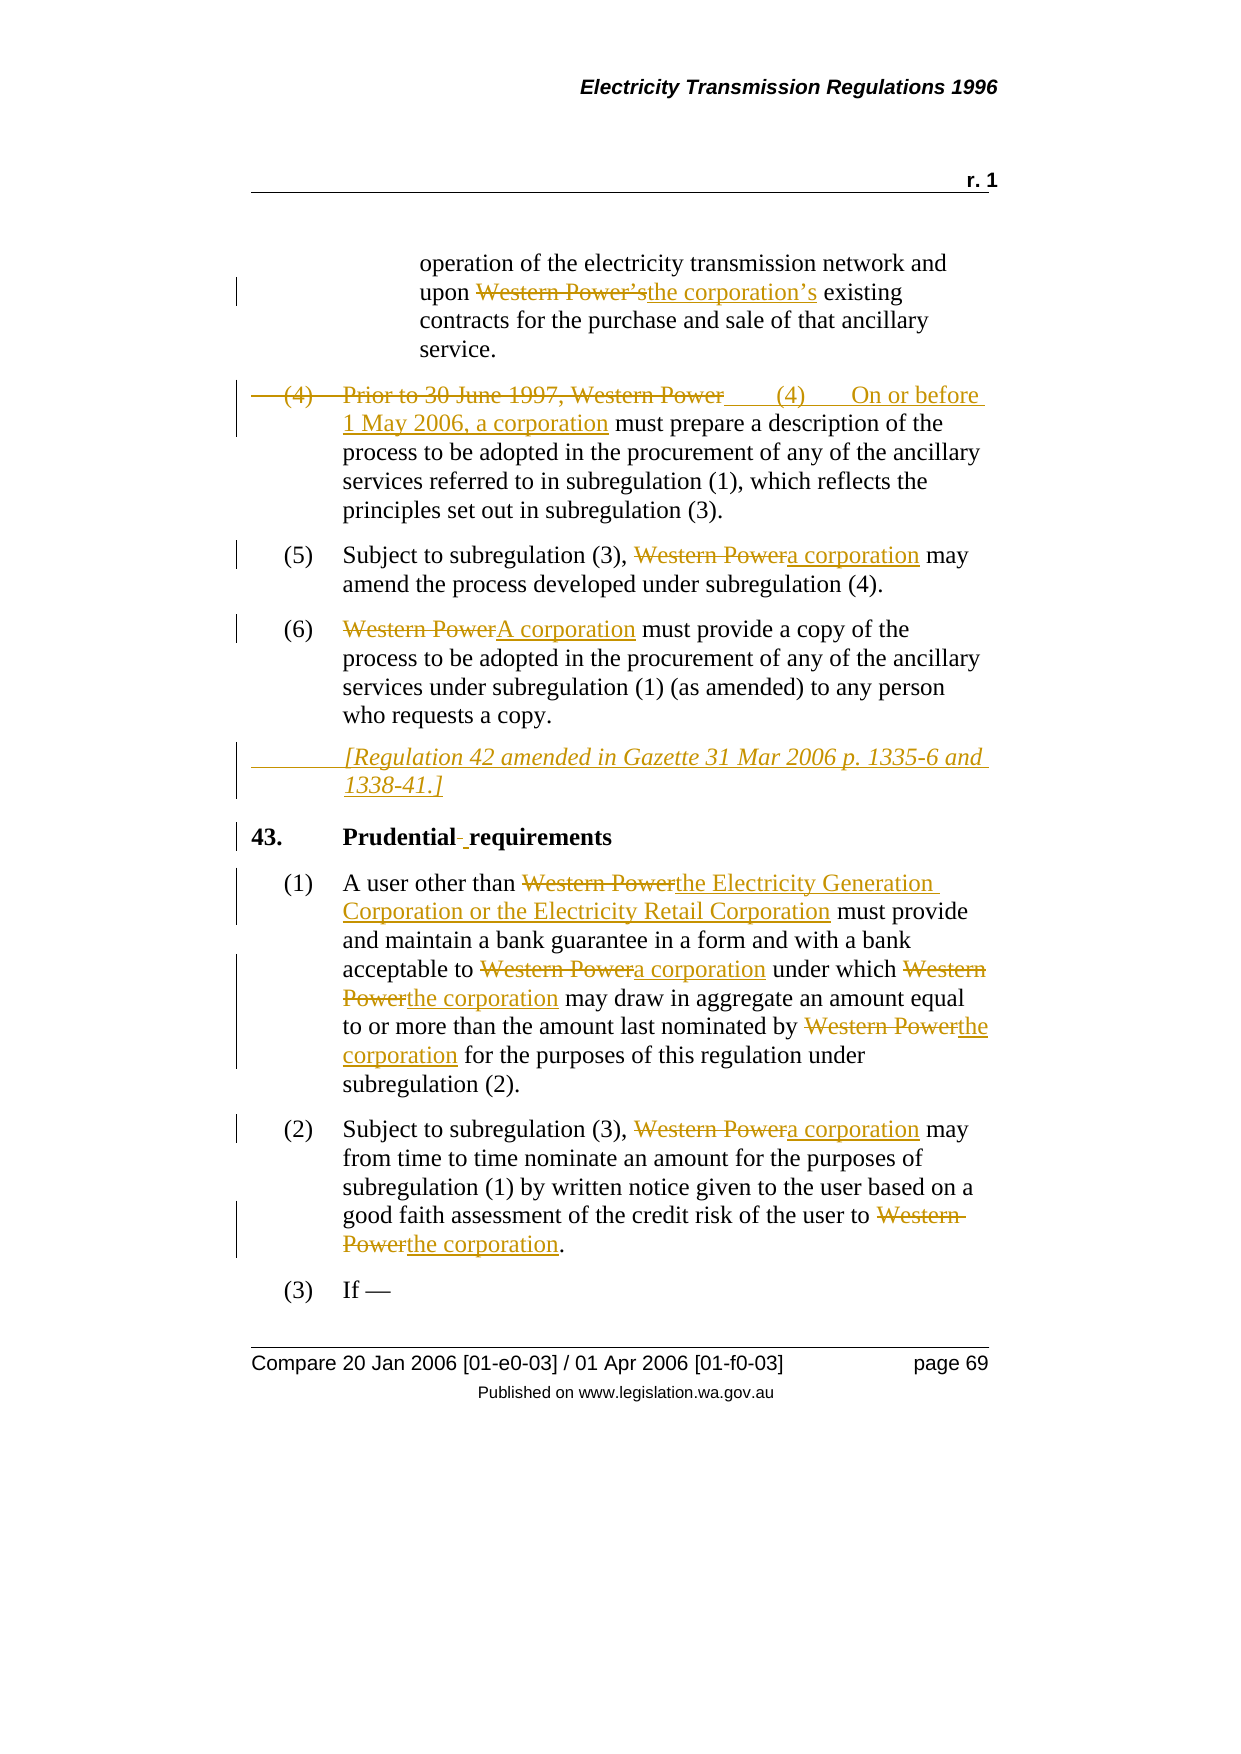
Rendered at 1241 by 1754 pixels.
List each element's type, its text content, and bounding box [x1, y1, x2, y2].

text (5) Subject to subregulation (3), may amend the process developed under subregulation (4). [251, 540, 989, 598]
subtitle 43. Prudentialrequirements [251, 822, 989, 851]
text must prepare a description of the process to be adopted in the procurement of any of the ancillary services referred to in subregulation (1), which reflects the principles set out in subregulation (3). [251, 380, 989, 523]
text (2) Subject to subregulation (3), may from time to time nominate an amount for the purposes of subregulation (1) by written notice given to the user based on a good faith assessment of the credit risk of the user to . [251, 1114, 989, 1258]
text (6) must provide a copy of the process to be adopted in the procurement of any of the ancillary services under subregulation (1) (as amended) to any person who requests a copy. [251, 614, 989, 729]
text (1) A user other than must provide and maintain a bank guarantee in a form and with a bank acceptable to under which may draw in aggregate an amount equal to or more than the amount last nominated by for the purposes of this regulation under subregulation (2). [251, 868, 989, 1098]
text (3) If — [251, 1275, 989, 1303]
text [251, 248, 989, 363]
